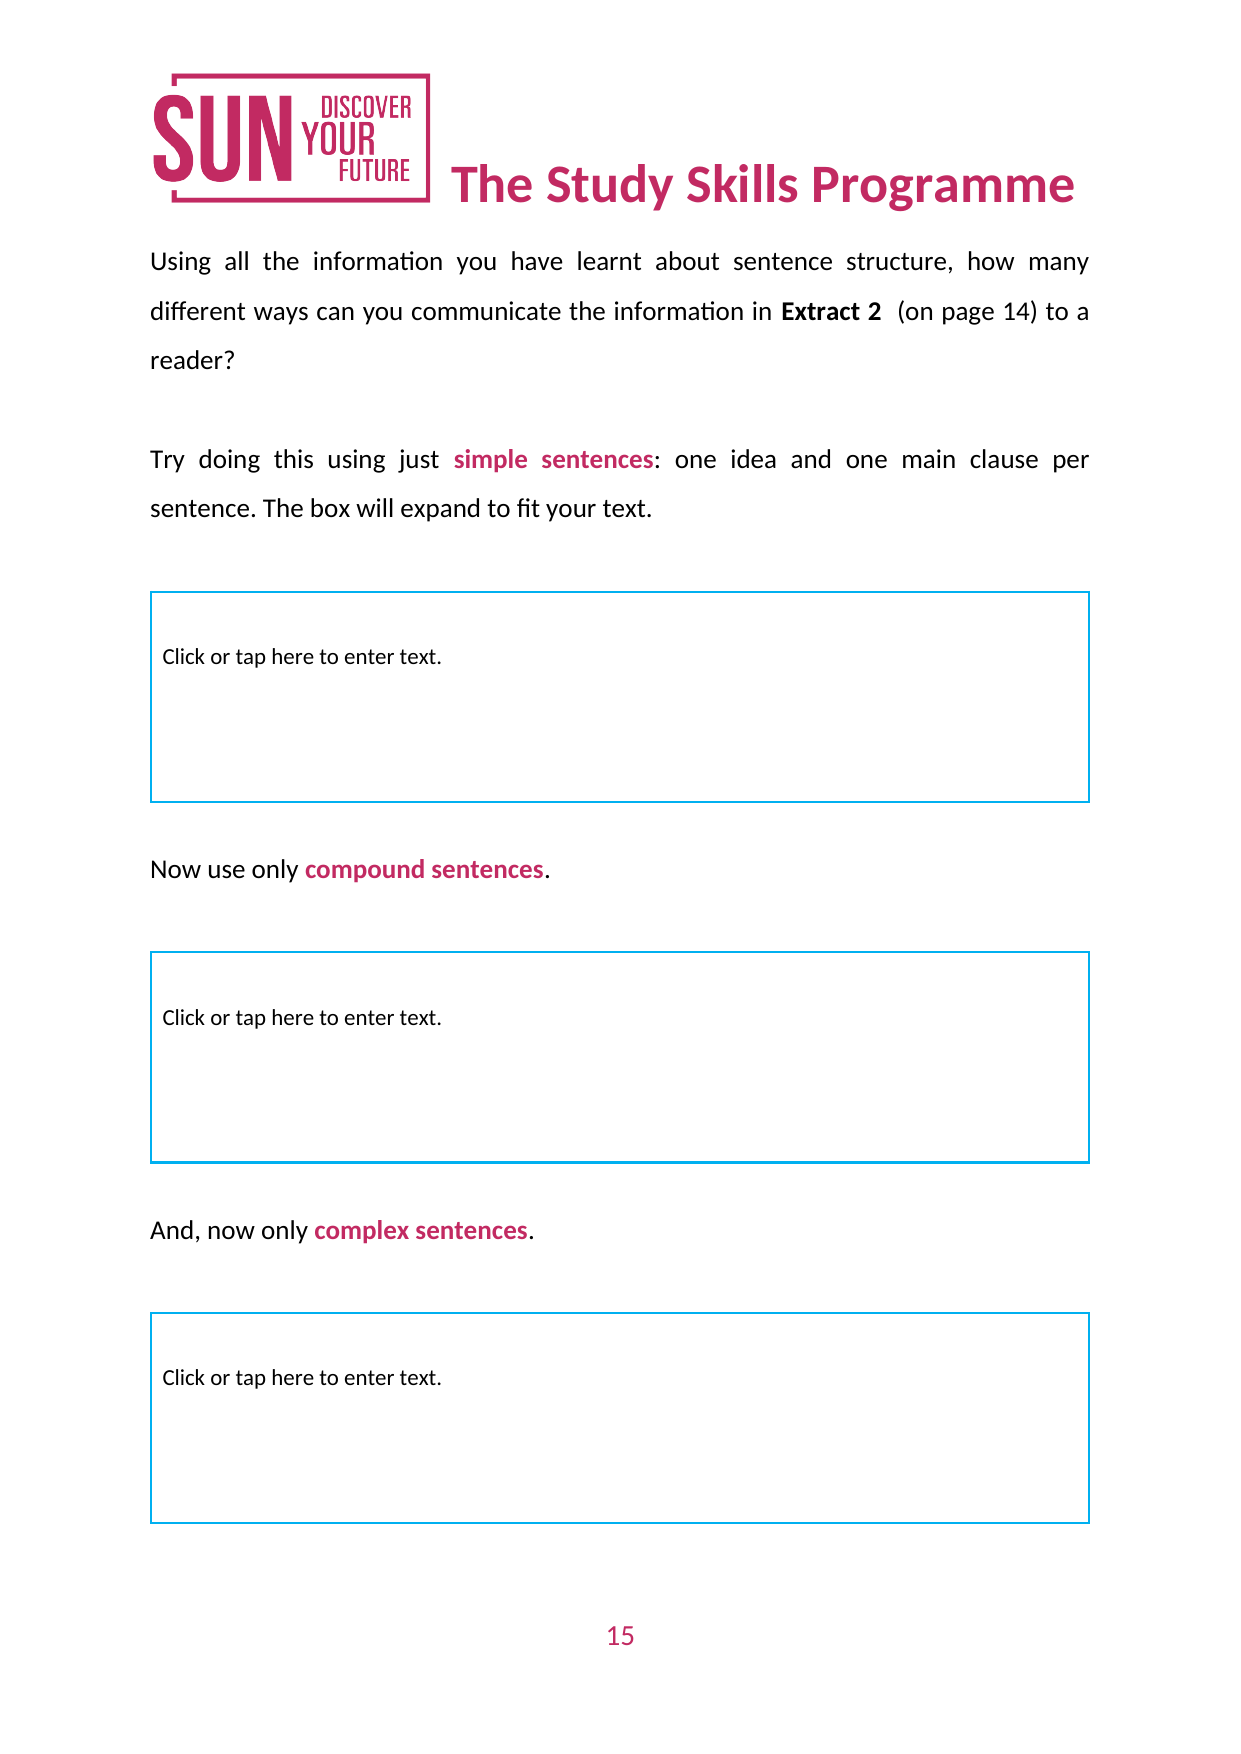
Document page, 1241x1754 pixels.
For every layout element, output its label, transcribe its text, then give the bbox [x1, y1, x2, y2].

text And, now only complex sentences. [150, 1312, 1090, 1345]
picture [150, 804, 1090, 902]
picture [150, 73, 431, 203]
text Try doing this using just simple sentences: one idea and one main clause per sentence. The box will expand to fit your text. [150, 541, 1090, 623]
picture [150, 1165, 1090, 1263]
table_header [152, 1052, 1088, 1260]
text Now use only compound sentences. [150, 951, 1090, 984]
text Using all the information you have learnt about sentence structure, how many different ways can you communicate the information in Extract 2 (on page 14) to a reader? [150, 343, 1090, 475]
table_header [152, 692, 1088, 900]
